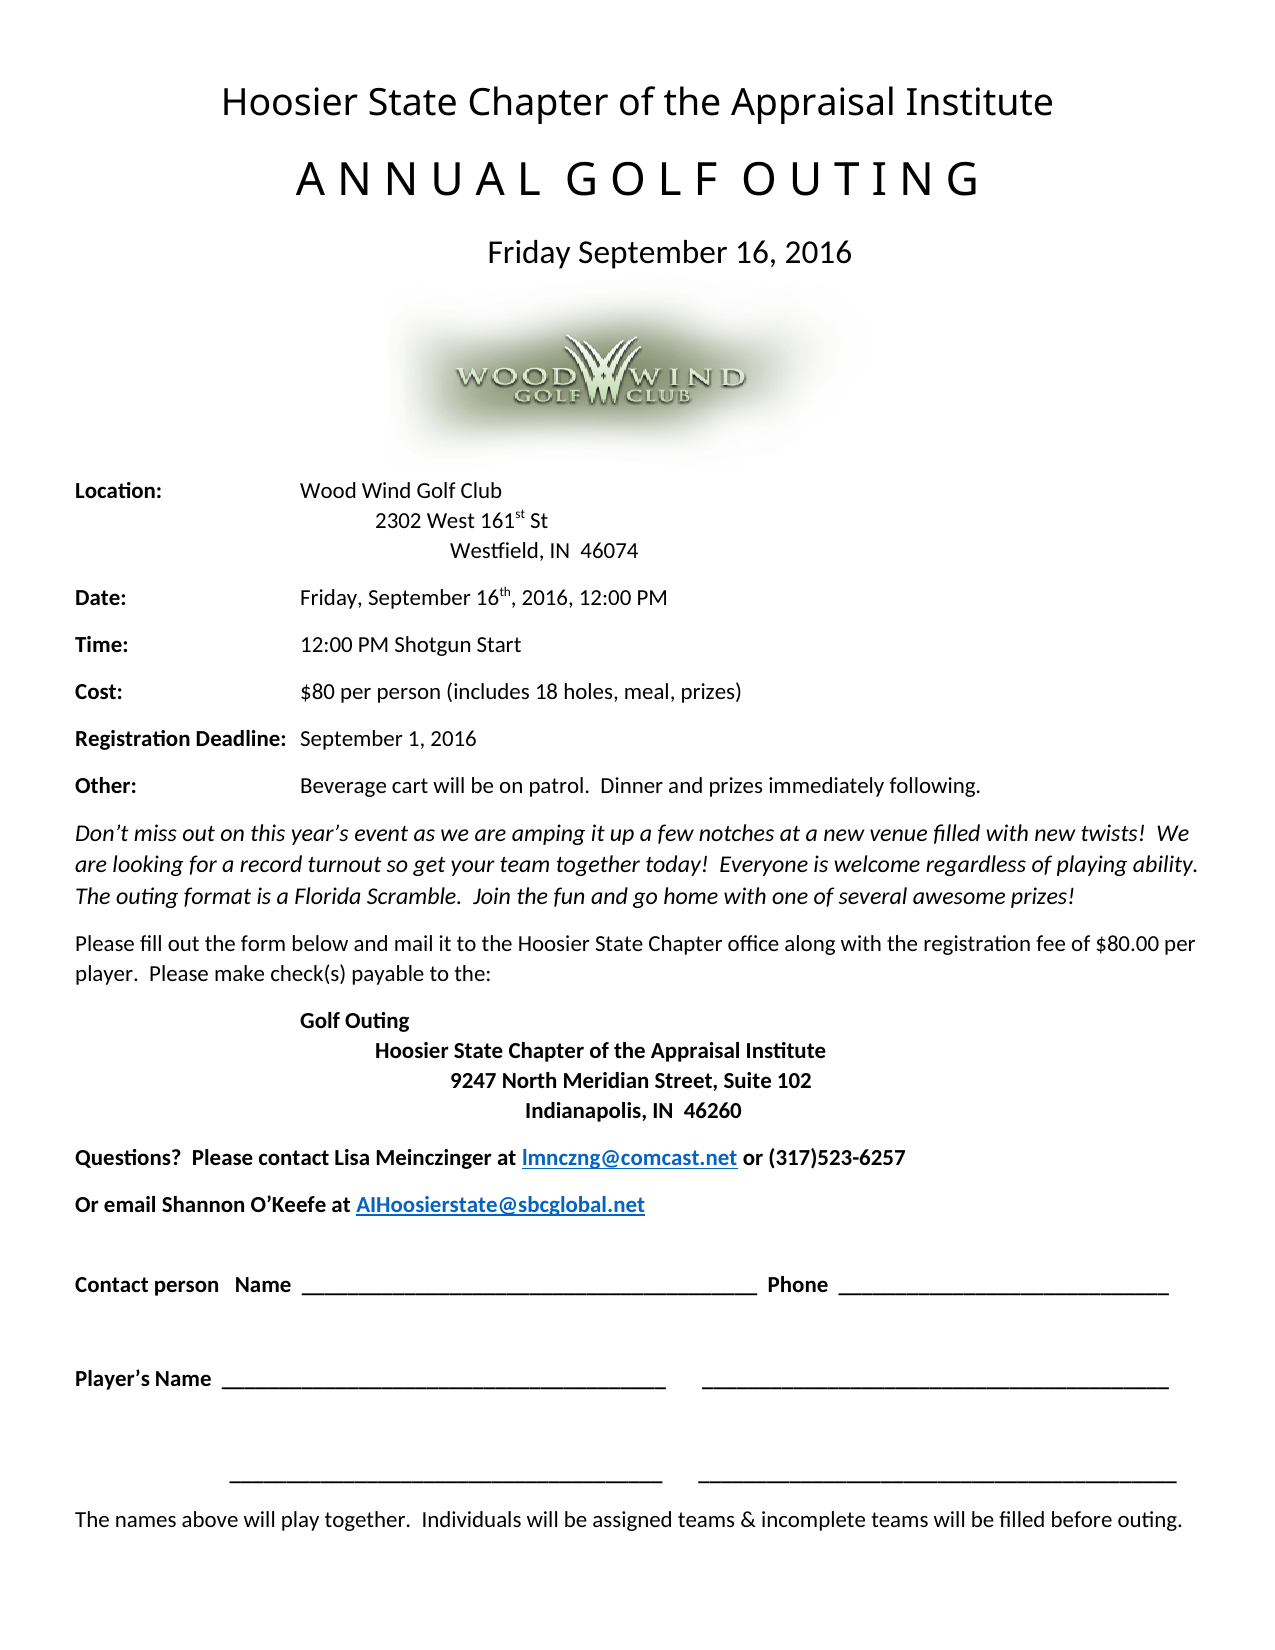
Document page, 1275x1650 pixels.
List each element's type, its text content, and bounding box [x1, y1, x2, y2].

text Other: Beverage cart will be on patrol. Dinner and prizes immediately following. [75, 771, 1200, 799]
text Golf Outing Hoosier State Chapter of the Appraisal Institute 9247 North Meridian Street, Suite 102 Indianapolis, IN 46260 [75, 1006, 1200, 1125]
text Please fill out the form below and mail it to the Hoosier State Chapter office along with the registration fee of $80.00 per player. Please make check(s) payable to the: [75, 929, 1200, 987]
text Cost: $80 per person (includes 18 holes, meal, prizes) [75, 677, 1200, 705]
text Contact person Name ________________________________________ Phone _____________________________ [75, 1270, 1200, 1298]
text Friday September 16, 2016 [375, 231, 1200, 315]
text Location: Wood Wind Golf Club 2302 West 161st St Westfield, IN 46074 [75, 476, 1200, 564]
text Hoosier State Chapter of the Appraisal Institute [75, 75, 1200, 126]
text The names above will play together. Individuals will be assigned teams & incomplete teams will be filled before outing. [75, 1505, 1200, 1533]
text Player’s Name _______________________________________ _________________________________________ [75, 1364, 1200, 1392]
text Registration Deadline: September 1, 2016 [75, 724, 1200, 752]
text Questions? Please contact Lisa Meinczinger at lmnczng@comcast.net or (317)523-6257 [75, 1143, 1200, 1172]
text Time: 12:00 PM Shotgun Start [75, 630, 1200, 658]
text Don’t miss out on this year’s event as we are amping it up a few notches at a new venue filled with new twists! We are looking for a record turnout so get your team together today! Everyone is welcome regardless of playing ability. The outing format is a Florida Scramble. Join the fun and go home with one of several awesome prizes! [75, 818, 1200, 910]
picture [389, 272, 877, 476]
text A N N U A L G O L F O U T I N G [75, 147, 1200, 209]
text Date: Friday, September 16th, 2016, 12:00 PM [75, 583, 1200, 611]
text Or email Shannon O’Keefe at AIHoosierstate@sbcglobal.net [75, 1190, 1200, 1218]
text ______________________________________ __________________________________________ [75, 1458, 1200, 1486]
